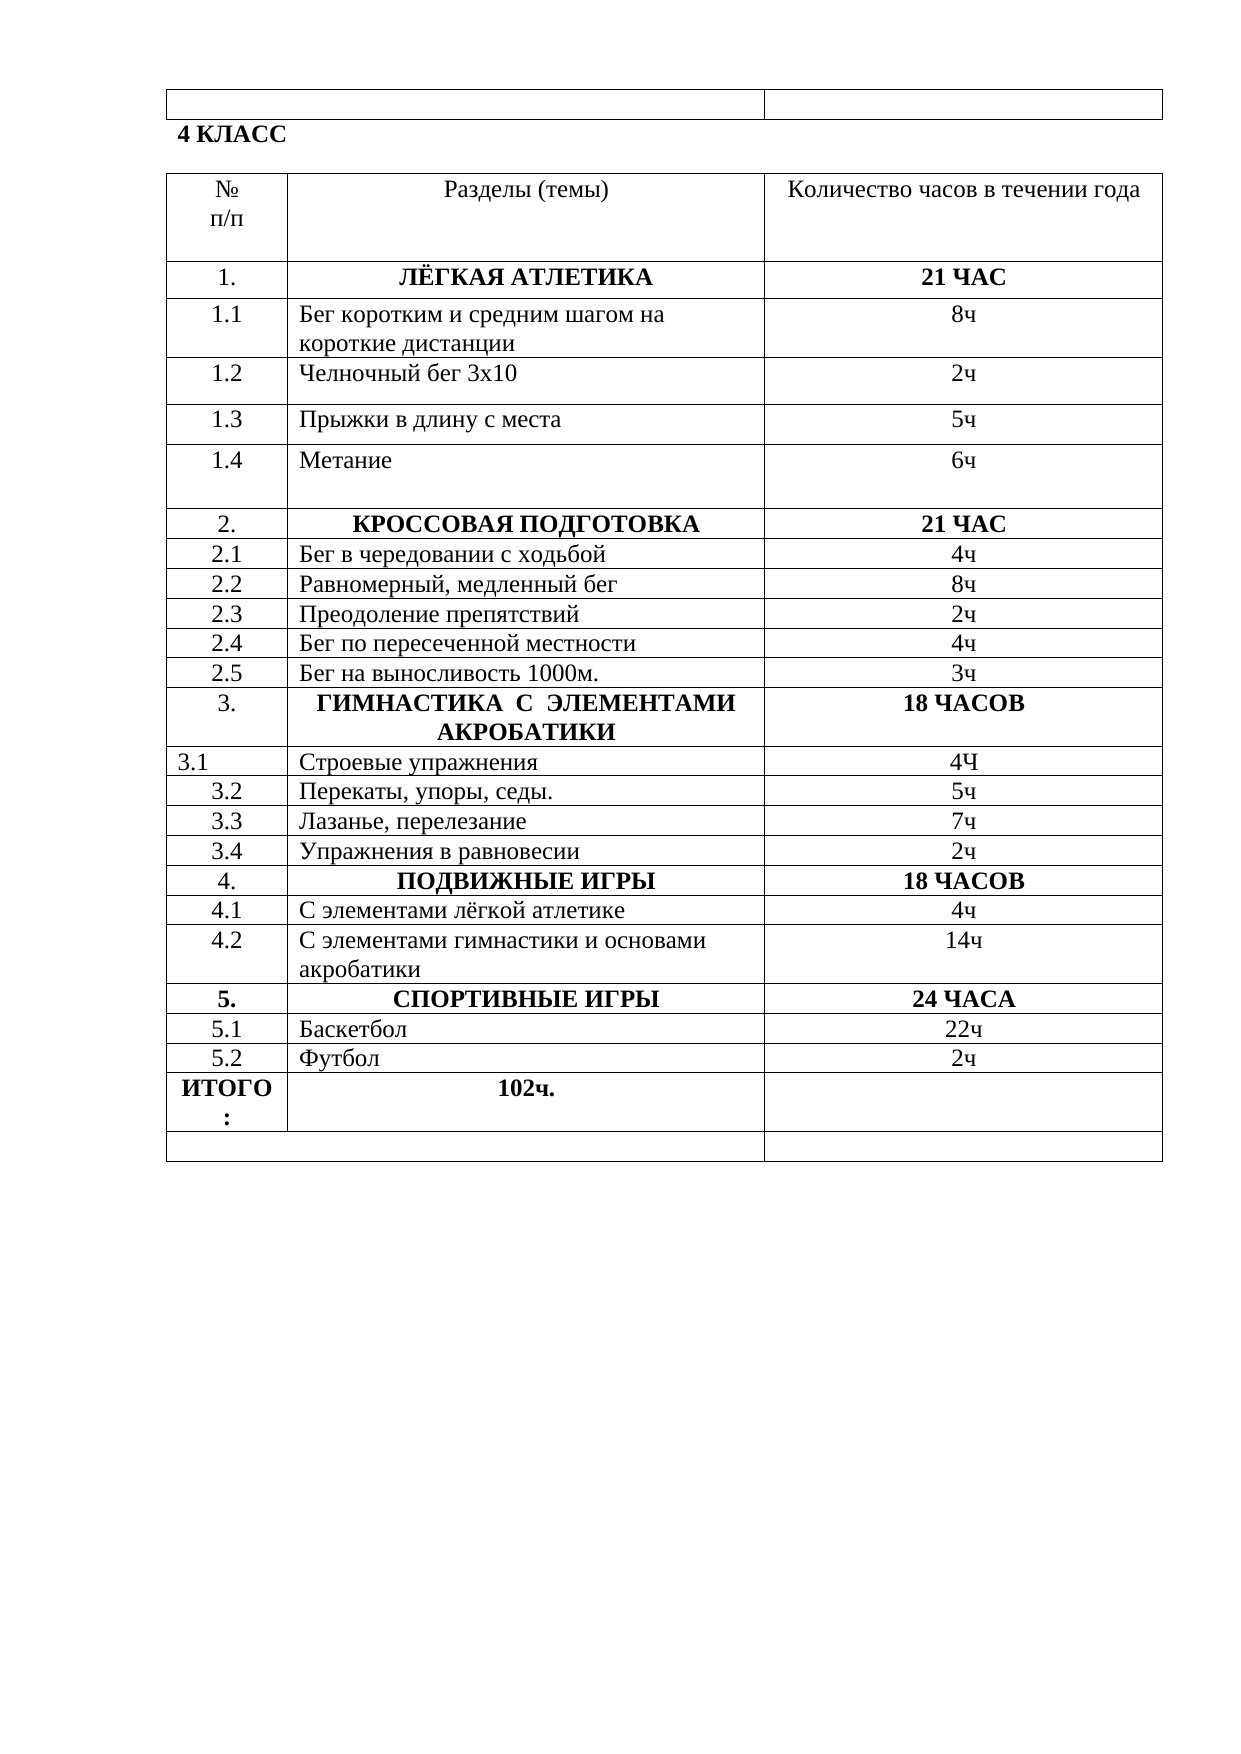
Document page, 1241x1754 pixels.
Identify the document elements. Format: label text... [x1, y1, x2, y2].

table_cell 6ч [765, 445, 1162, 508]
table_cell 24 ЧАСА [765, 984, 1162, 1013]
table_cell Преодоление препятствий [288, 599, 764, 627]
table_cell 2.3 [167, 599, 287, 627]
table_cell ГИМНАСТИКА С ЭЛЕМЕНТАМИ АКРОБАТИКИ [288, 688, 764, 746]
table_cell 3. [167, 688, 287, 746]
table_cell Бег коротким и средним шагом на короткие дистанции [288, 299, 764, 357]
table_cell 4ч [765, 629, 1162, 657]
table_cell 2.5 [167, 658, 287, 687]
table_cell 21 ЧАС [765, 262, 1162, 298]
table_cell 5ч [765, 405, 1162, 444]
table_cell КРОССОВАЯ ПОДГОТОВКА [288, 509, 764, 538]
table_cell 5. [167, 984, 287, 1013]
table_cell Бег на выносливость 1000м. [288, 658, 764, 687]
table_cell 8ч [765, 569, 1162, 598]
table_cell 18 ЧАСОВ [765, 688, 1162, 746]
table_cell 2ч [765, 358, 1162, 403]
table_cell [167, 1132, 764, 1161]
table_cell 3ч [765, 658, 1162, 687]
table_cell 2.4 [167, 629, 287, 657]
table_cell 18 ЧАСОВ [765, 866, 1162, 894]
table_cell 3.2 [167, 776, 287, 805]
table_cell ЛЁГКАЯ АТЛЕТИКА [288, 262, 764, 298]
table_cell 1. [167, 262, 287, 298]
table_cell СПОРТИВНЫЕ ИГРЫ [288, 984, 764, 1013]
table_cell 3.1 [167, 747, 287, 775]
table_cell 1.4 [167, 445, 287, 508]
table_cell 8ч [765, 299, 1162, 357]
table_cell Перекаты, упоры, седы. [288, 776, 764, 805]
table_cell 5.2 [167, 1044, 287, 1072]
table_cell 102ч. [288, 1073, 764, 1131]
table_cell Равномерный, медленный бег [288, 569, 764, 598]
table_cell 3.4 [167, 836, 287, 865]
table_cell Челночный бег 3х10 [288, 358, 764, 403]
table_cell Метание [288, 445, 764, 508]
table_header Разделы (темы) [288, 174, 764, 261]
table_cell 4. [167, 866, 287, 894]
table_cell 4.1 [167, 896, 287, 924]
table_cell 22ч [765, 1014, 1162, 1042]
table_cell ПОДВИЖНЫЕ ИГРЫ [288, 866, 764, 894]
table_cell 2.1 [167, 539, 287, 568]
table_cell Лазанье, перелезание [288, 806, 764, 835]
table_cell 2ч [765, 1044, 1162, 1072]
table_cell С элементами лёгкой атлетике [288, 896, 764, 924]
table_cell 4ч [765, 896, 1162, 924]
table_cell 1.1 [167, 299, 287, 357]
table_cell 14ч [765, 925, 1162, 983]
table_cell Бег по пересеченной местности [288, 629, 764, 657]
table_cell 2. [167, 509, 287, 538]
table_cell Баскетбол [288, 1014, 764, 1042]
table_cell 1.3 [167, 405, 287, 444]
table_header № п/п [167, 174, 287, 261]
table_cell 2ч [765, 599, 1162, 627]
table_cell [765, 1073, 1162, 1131]
text 4 КЛАСС [177, 120, 1152, 148]
table_cell 3.3 [167, 806, 287, 835]
table_header Количество часов в течении года [765, 174, 1162, 261]
table_cell [765, 90, 1162, 118]
table_cell 7ч [765, 806, 1162, 835]
table_cell 4Ч [765, 747, 1162, 775]
table_cell Прыжки в длину с места [288, 405, 764, 444]
table_cell 5.1 [167, 1014, 287, 1042]
table_cell 2ч [765, 836, 1162, 865]
table_cell ИТОГО: [167, 1073, 287, 1131]
table_cell Бег в чередовании с ходьбой [288, 539, 764, 568]
table_cell Упражнения в равновесии [288, 836, 764, 865]
table_cell 4.2 [167, 925, 287, 983]
table_cell [765, 1132, 1162, 1161]
table_cell С элементами гимнастики и основами акробатики [288, 925, 764, 983]
table_cell 21 ЧАС [765, 509, 1162, 538]
table_cell Строевые упражнения [288, 747, 764, 775]
table_cell 5ч [765, 776, 1162, 805]
table_cell 4ч [765, 539, 1162, 568]
table_cell [167, 90, 764, 118]
table_cell Футбол [288, 1044, 764, 1072]
table_cell 1.2 [167, 358, 287, 403]
table_cell 2.2 [167, 569, 287, 598]
